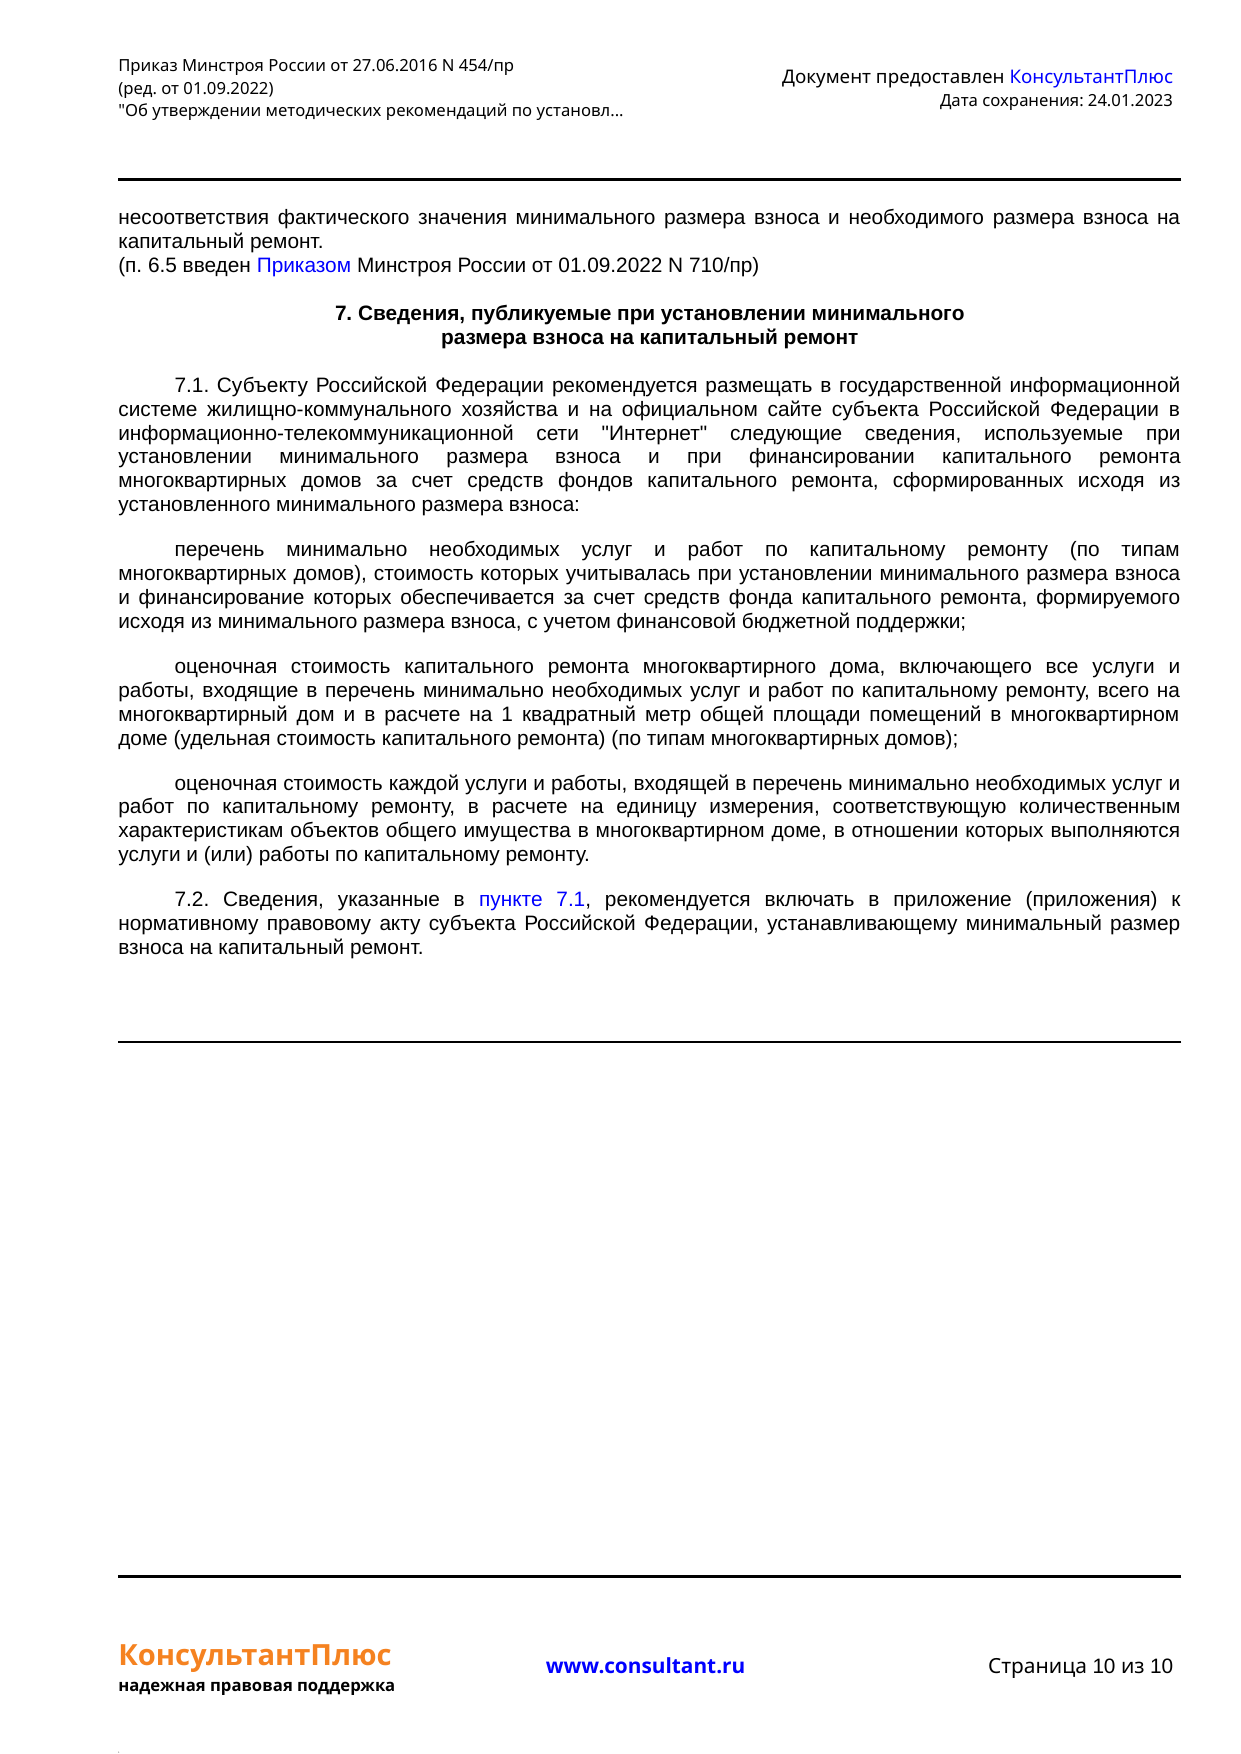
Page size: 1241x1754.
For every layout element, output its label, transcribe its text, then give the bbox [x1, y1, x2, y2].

title 7. Сведения, публикуемые при установлении минимального [118, 301, 1181, 324]
text 7.2. Сведения, указанные в пункте 7.1, рекомендуется включать в приложение (приложения) к нормативному правовому акту субъекта Российской Федерации, устанавливающему минимальный размер взноса на капитальный ремонт. [118, 887, 1181, 959]
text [118, 205, 1181, 253]
title размера взноса на капитальный ремонт [118, 324, 1181, 348]
text (п. 6.5 введен Приказом Минстроя России от 01.09.2022 N 710/пр) [118, 253, 1181, 277]
text оценочная стоимость каждой услуги и работы, входящей в перечень минимально необходимых услуг и работ по капитальному ремонту, в расчете на единицу измерения, соответствующую количественным характеристикам объектов общего имущества в многоквартирном доме, в отношении которых выполняются услуги и (или) работы по капитальному ремонту. [118, 770, 1181, 866]
text перечень минимально необходимых услуг и работ по капитальному ремонту (по типам многоквартирных домов), стоимость которых учитывалась при установлении минимального размера взноса и финансирование которых обеспечивается за счет средств фонда капитального ремонта, формируемого исходя из минимального размера взноса, с учетом финансовой бюджетной поддержки; [118, 537, 1181, 633]
text 7.1. Субъекту Российской Федерации рекомендуется размещать в государственной информационной системе жилищно-коммунального хозяйства и на официальном сайте субъекта Российской Федерации в информационно-телекоммуникационной сети "Интернет" следующие сведения, используемые при установлении минимального размера взноса и при финансировании капитального ремонта многоквартирных домов за счет средств фондов капитального ремонта, сформированных исходя из установленного минимального размера взноса: [118, 372, 1181, 516]
text оценочная стоимость капитального ремонта многоквартирного дома, включающего все услуги и работы, входящие в перечень минимально необходимых услуг и работ по капитальному ремонту, всего на многоквартирный дом и в расчете на 1 квадратный метр общей площади помещений в многоквартирном доме (удельная стоимость капитального ремонта) (по типам многоквартирных домов); [118, 654, 1181, 749]
